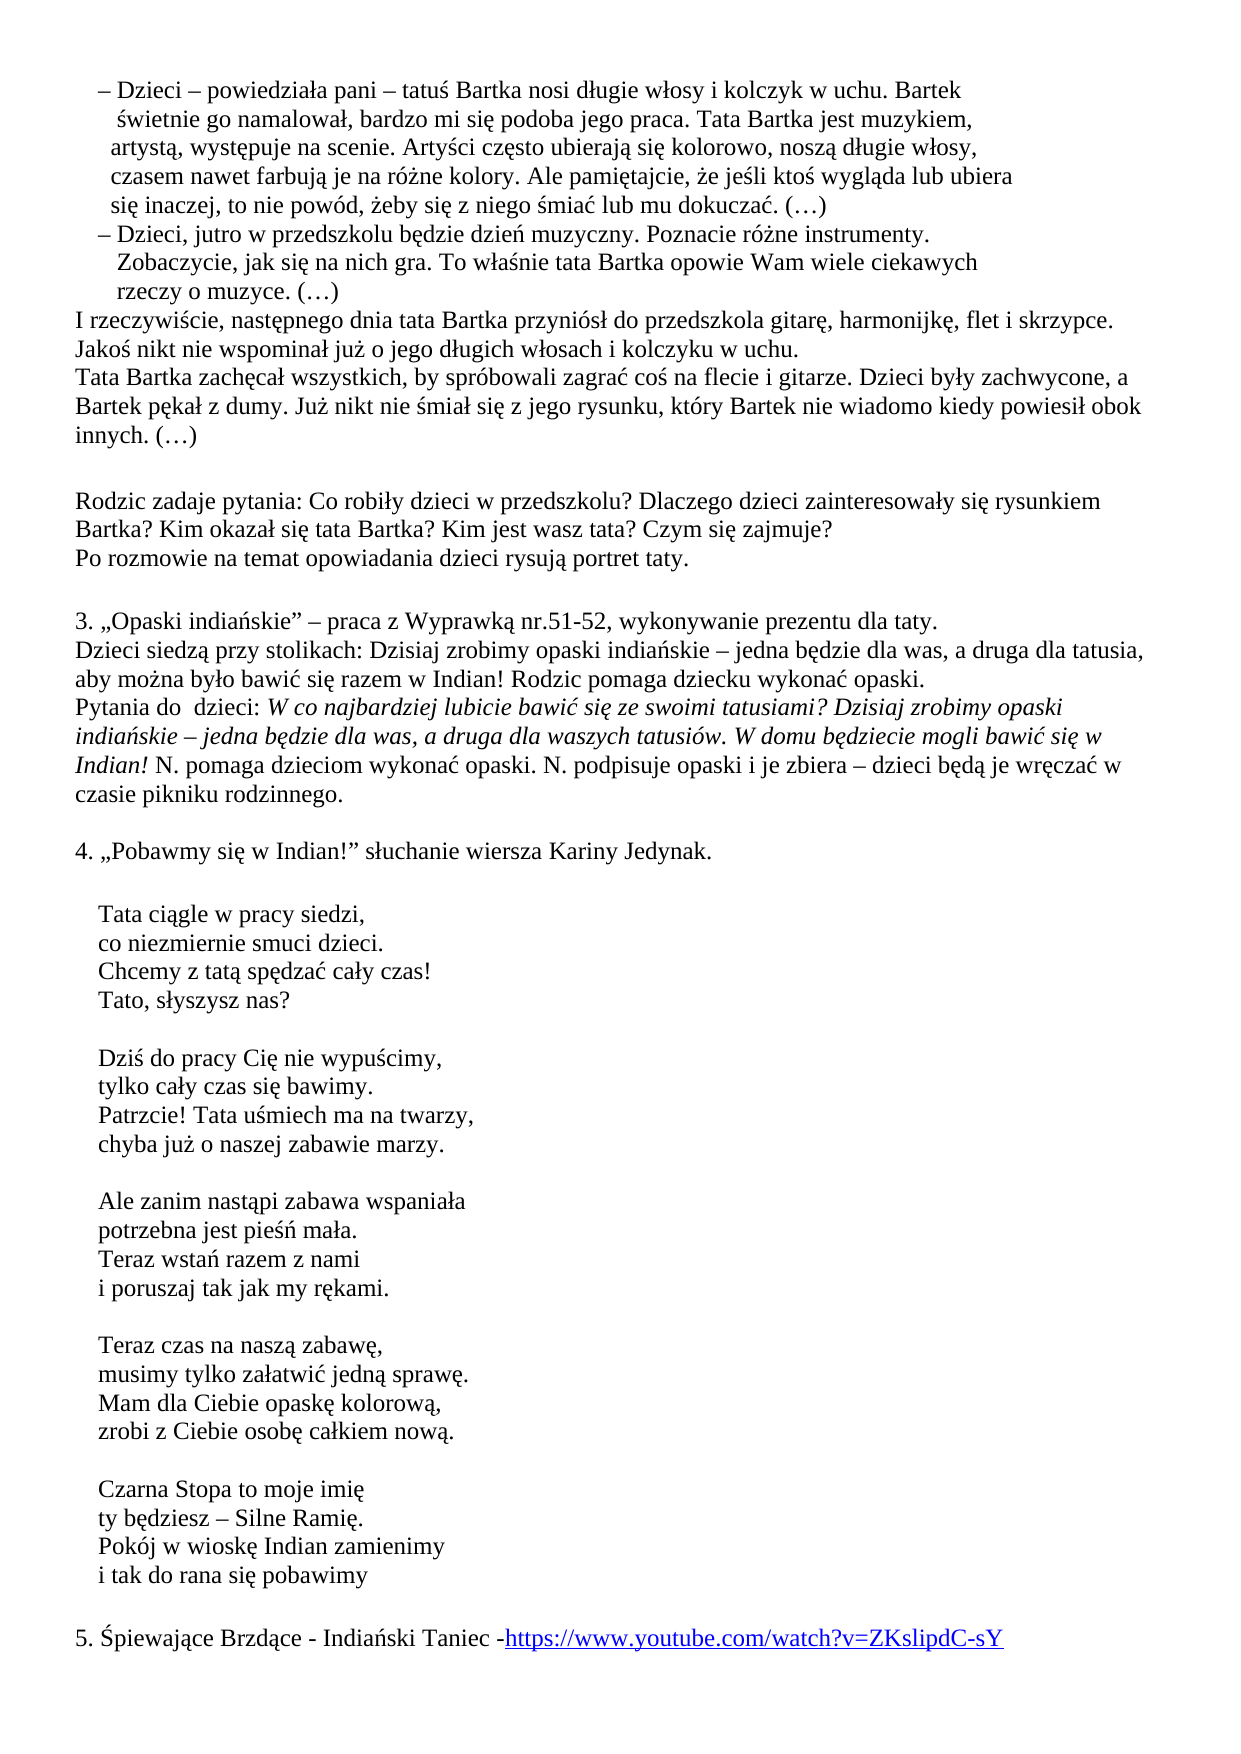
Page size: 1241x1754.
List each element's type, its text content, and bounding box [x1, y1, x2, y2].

text rzeczy o muzyce. (…) [75, 276, 1165, 305]
text Zobaczycie, jak się na nich gra. To właśnie tata Bartka opowie Wam wiele ciekawych [75, 247, 1165, 276]
text musimy tylko załatwić jedną sprawę. [75, 1359, 1165, 1388]
text 5. Śpiewające Brzdące - Indiański Taniec -https://www.youtube.com/watch?v=ZKslipdC-sY [75, 1623, 1165, 1652]
text potrzebna jest pieśń mała. [75, 1215, 1165, 1244]
text Patrzcie! Tata uśmiech ma na twarzy, [75, 1100, 1165, 1129]
text i tak do rana się pobawimy [75, 1560, 1165, 1589]
text 3. „Opaski indiańskie” – praca z Wyprawką nr.51-52, wykonywanie prezentu dla taty. [75, 606, 1165, 635]
text co niezmiernie smuci dzieci. [75, 928, 1165, 956]
text – Dzieci, jutro w przedszkolu będzie dzień muzyczny. Poznacie różne instrumenty. [75, 219, 1165, 247]
text 4. „Pobawmy się w Indian!” słuchanie wiersza Kariny Jedynak. [75, 836, 1165, 865]
text i poruszaj tak jak my rękami. [75, 1273, 1165, 1301]
text Tato, słyszysz nas? [75, 985, 1165, 1014]
text zrobi z Ciebie osobę całkiem nową. [75, 1416, 1165, 1445]
text Dzieci siedzą przy stolikach: Dzisiaj zrobimy opaski indiańskie – jedna będzie dla was, a druga dla tatusia, aby można było bawić się razem w Indian! Rodzic pomaga dziecku wykonać opaski. [75, 635, 1165, 692]
text Tata ciągle w pracy siedzi, [75, 899, 1165, 928]
text artystą, występuje na scenie. Artyści często ubierają się kolorowo, noszą długie włosy, [75, 132, 1165, 161]
text Tata Bartka zachęcał wszystkich, by spróbowali zagrać coś na flecie i gitarze. Dzieci były zachwycone, a Bartek pękał z dumy. Już nikt nie śmiał się z jego rysunku, który Bartek nie wiadomo kiedy powiesił obok innych. (…) [75, 362, 1165, 449]
text Rodzic zadaje pytania: Co robiły dzieci w przedszkolu? Dlaczego dzieci zainteresowały się rysunkiem Bartka? Kim okazał się tata Bartka? Kim jest wasz tata? Czym się zajmuje? [75, 486, 1165, 543]
text Mam dla Ciebie opaskę kolorową, [75, 1388, 1165, 1416]
text Teraz wstań razem z nami [75, 1244, 1165, 1273]
text Ale zanim nastąpi zabawa wspaniała [75, 1186, 1165, 1215]
text Pytania do dzieci: W co najbardziej lubicie bawić się ze swoimi tatusiami? Dzisiaj zrobimy opaski indiańskie – jedna będzie dla was, a druga dla waszych tatusiów. W domu będziecie mogli bawić się w Indian! N. pomaga dzieciom wykonać opaski. N. podpisuje opaski i je zbiera – dzieci będą je wręczać w czasie pikniku rodzinnego. [75, 692, 1165, 807]
text ty będziesz – Silne Ramię. [75, 1503, 1165, 1531]
text I rzeczywiście, następnego dnia tata Bartka przyniósł do przedszkola gitarę, harmonijkę, flet i skrzypce. Jakoś nikt nie wspominał już o jego długich włosach i kolczyku w uchu. [75, 305, 1165, 362]
text się inaczej, to nie powód, żeby się z niego śmiać lub mu dokuczać. (…) [75, 190, 1165, 219]
text Teraz czas na naszą zabawę, [75, 1330, 1165, 1359]
text Dziś do pracy Cię nie wypuścimy, [75, 1043, 1165, 1071]
text czasem nawet farbują je na różne kolory. Ale pamiętajcie, że jeśli ktoś wygląda lub ubiera [75, 161, 1165, 190]
text Pokój w wioskę Indian zamienimy [75, 1531, 1165, 1560]
text Czarna Stopa to moje imię [75, 1474, 1165, 1503]
text chyba już o naszej zabawie marzy. [75, 1129, 1165, 1158]
text tylko cały czas się bawimy. [75, 1071, 1165, 1100]
text świetnie go namalował, bardzo mi się podoba jego praca. Tata Bartka jest muzykiem, [75, 104, 1165, 132]
text Po rozmowie na temat opowiadania dzieci rysują portret taty. [75, 543, 1165, 572]
text Chcemy z tatą spędzać cały czas! [75, 956, 1165, 985]
text – Dzieci – powiedziała pani – tatuś Bartka nosi długie włosy i kolczyk w uchu. Bartek [75, 75, 1165, 104]
